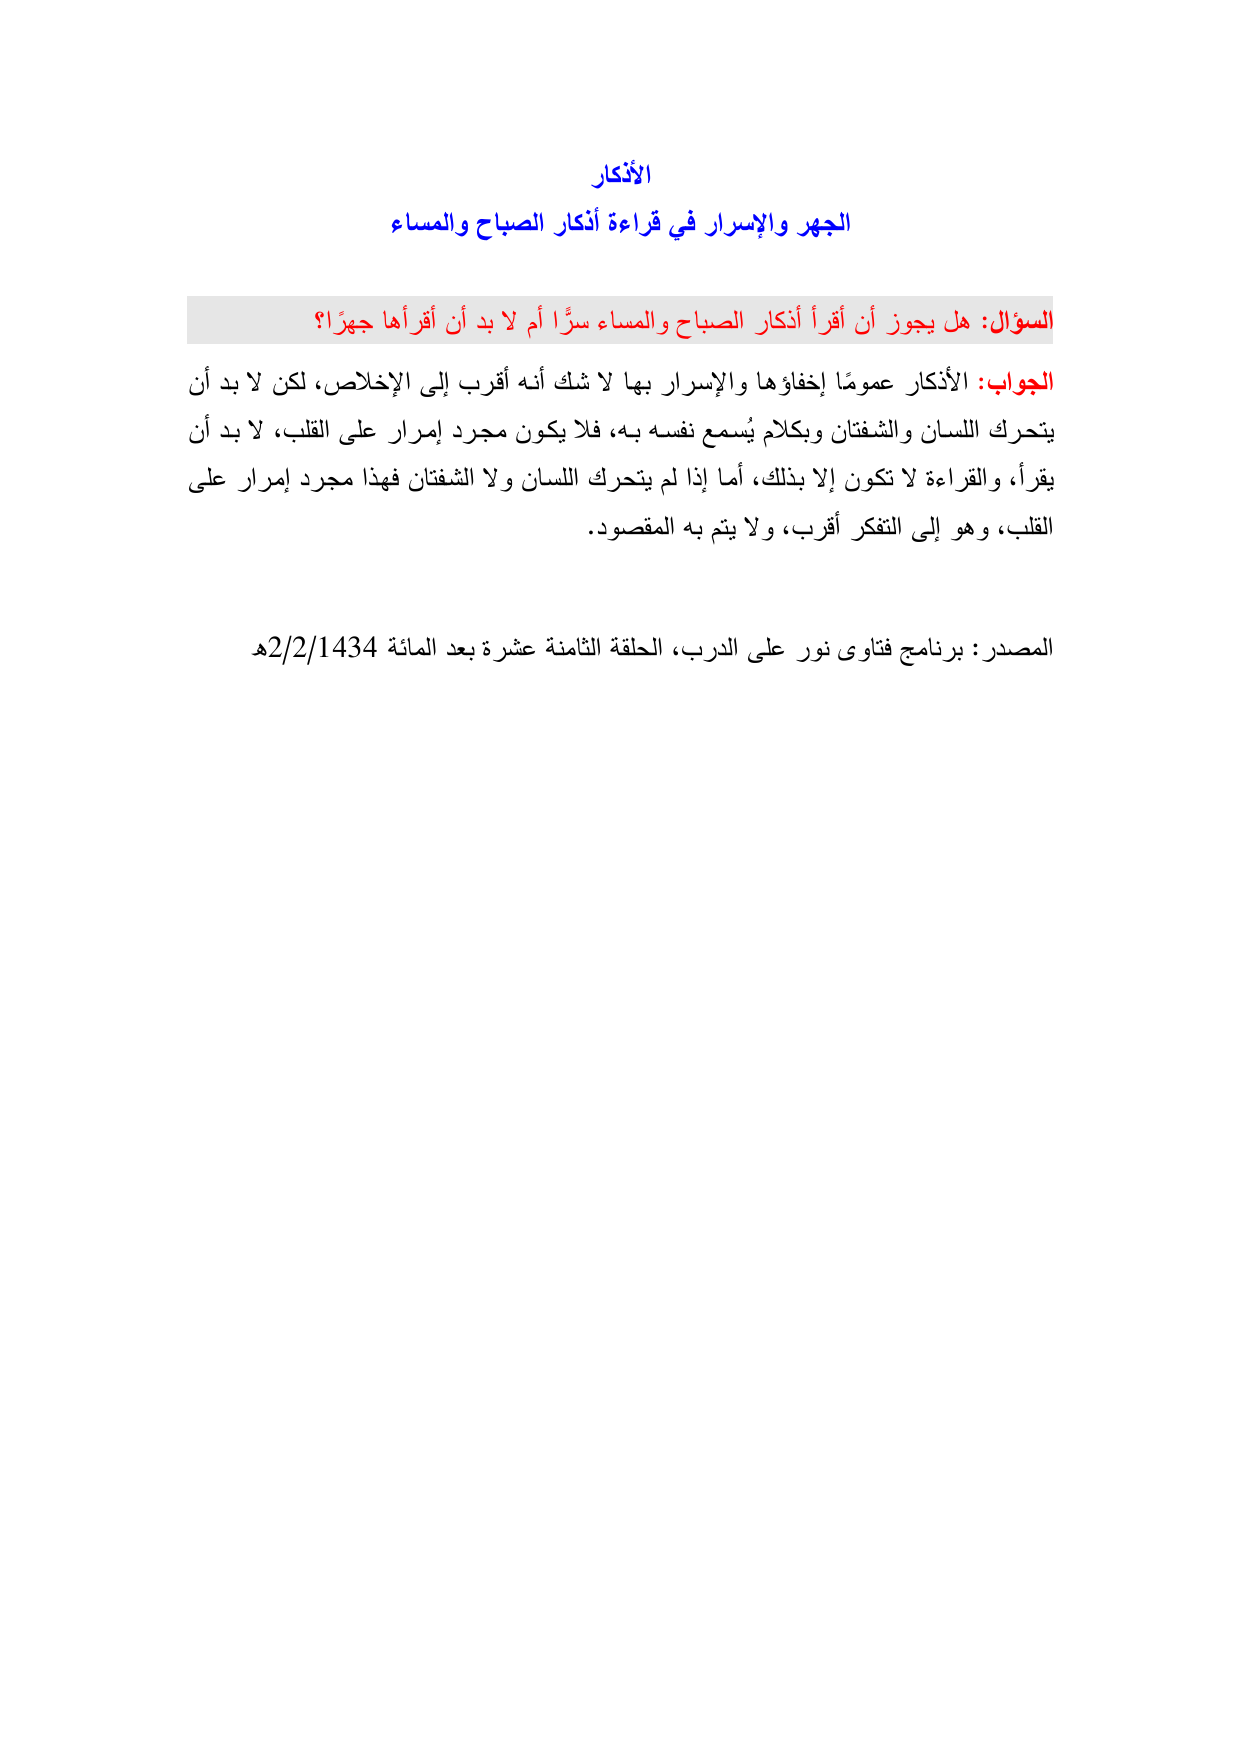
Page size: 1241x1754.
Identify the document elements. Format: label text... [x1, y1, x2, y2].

text الجواب: الأذكار عمومًا إخفاؤها والإسرار بها لا شك أنه أقرب إلى الإخلاص، لكن لا بد أن يتحرك اللسان والشفتان وبكلام يُسمع نفسه به، فلا يكون مجرد إمرار على القلب، لا بد أن يقرأ، والقراءة لا تكون إلا بذلك، أما إذا لم يتحرك اللسان ولا الشفتان فهذا مجرد إمرار على القلب، وهو إلى التفكر أقرب، ولا يتم به المقصود. [187, 357, 1053, 550]
title الجهر والإسرار في قراءة أذكار الصباح والمساء [187, 198, 1053, 247]
text السؤال: هل يجوز أن أقرأ أذكار الصباح والمساء سرًّا أم لا بد أن أقرأها جهرًا؟ [187, 296, 1053, 344]
text المصدر: برنامج فتاوى نور على الدرب، الحلقة الثامنة عشرة بعد المائة 2/2/1434ه [187, 623, 1053, 672]
title الأذكار [187, 150, 1053, 198]
